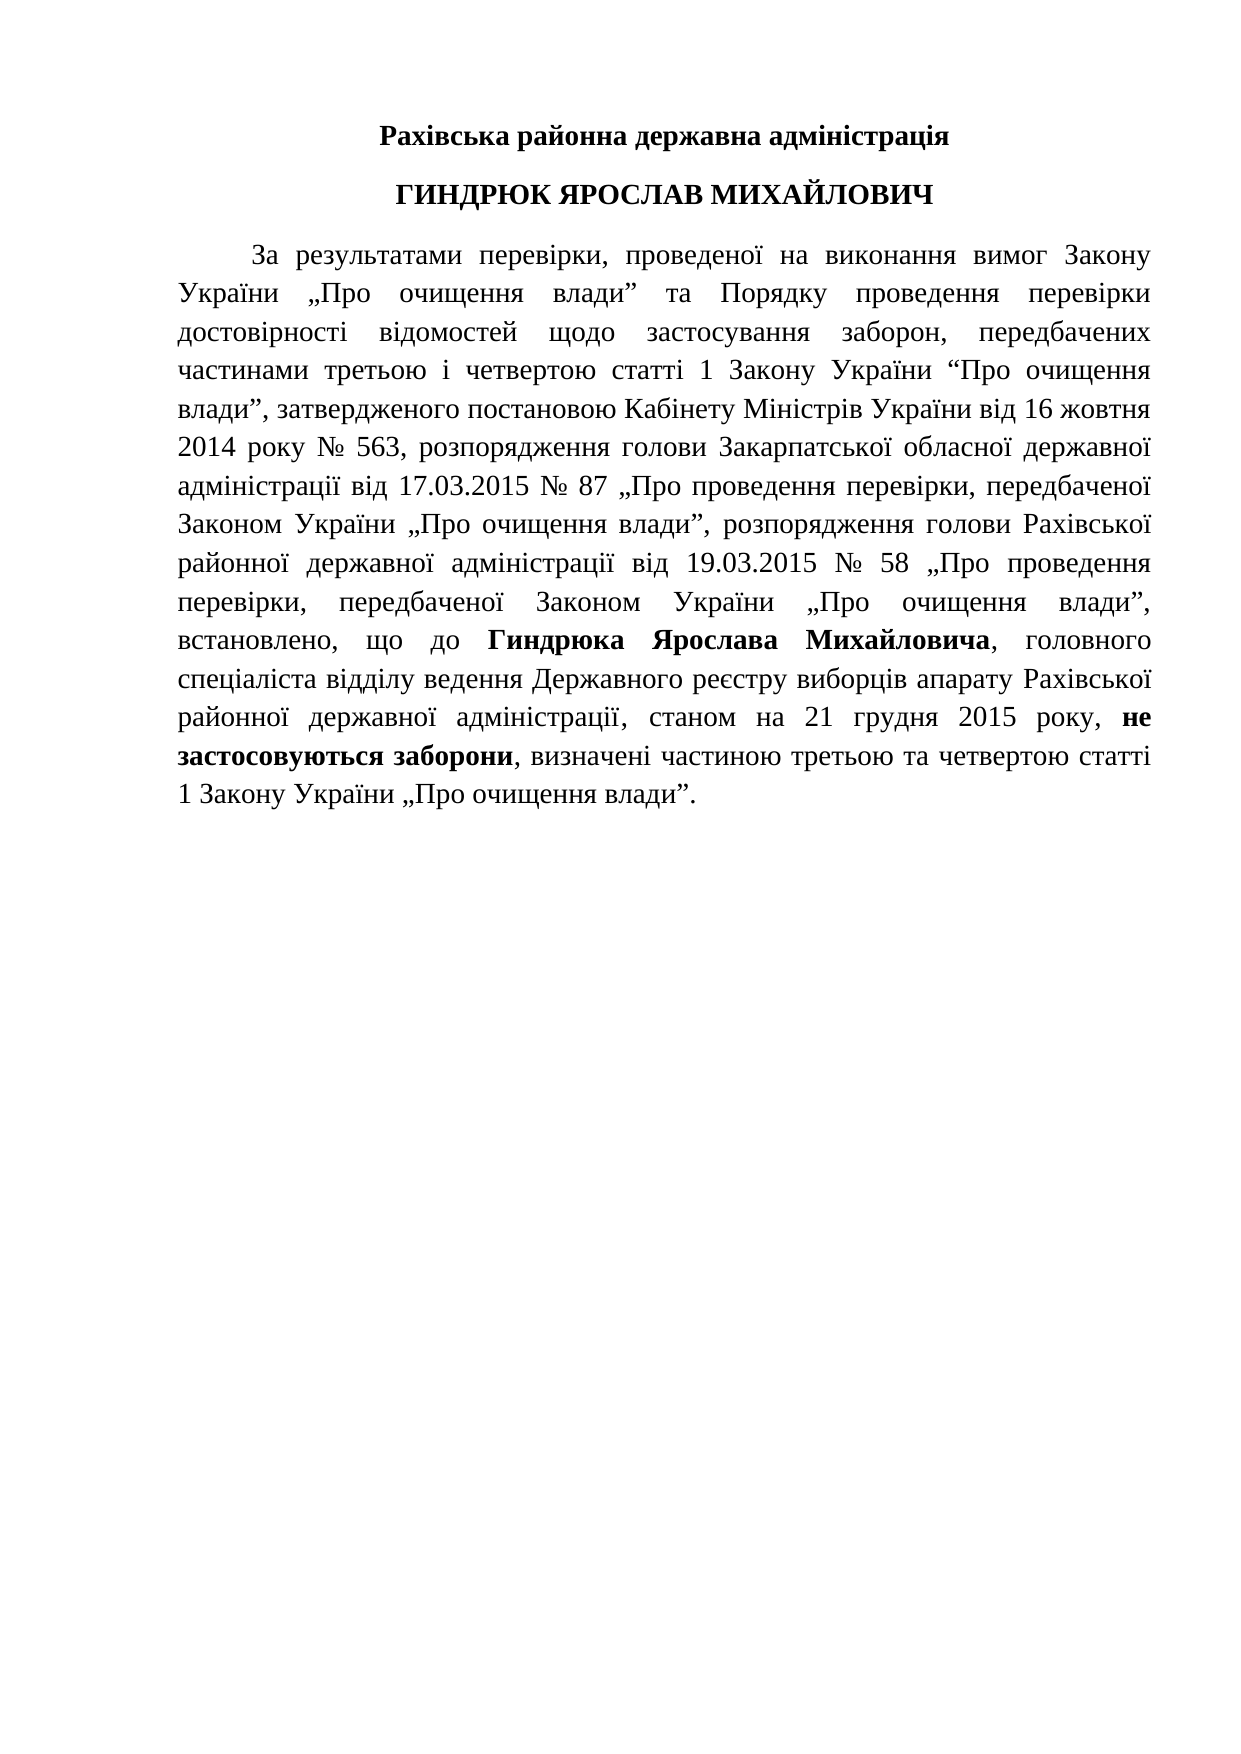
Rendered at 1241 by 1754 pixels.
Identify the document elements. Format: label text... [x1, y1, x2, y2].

text За результатами перевірки, проведеної на виконання вимог Закону України „Про очищення влади” та Порядку проведення перевірки достовірності відомостей щодо застосування заборон, передбачених частинами третьою і четвертою статті 1 Закону України “Про очищення влади”, затвердженого постановою Кабінету Міністрів України від 16 жовтня 2014 року № 563, розпорядження голови Закарпатської обласної державної адміністрації від 17.03.2015 № 87 „Про проведення перевірки, передбаченої Законом України „Про очищення влади”, розпорядження голови Рахівської районної державної адміністрації від 19.03.2015 № 58 „Про проведення перевірки, передбаченої Законом України „Про очищення влади”, встановлено, що до Гиндрюка Ярослава Михайловича, головного спеціаліста відділу ведення Державного реєстру виборців апарату Рахівської районної державної адміністрації‚ станом на 21 грудня 2015 року, не застосовуються заборони, визначені частиною третьою та четвертою статті 1 Закону України „Про очищення влади”. [177, 237, 1152, 810]
text Рахівська районна державна адміністрація [177, 118, 1152, 152]
text ГИНДРЮК ЯРОСЛАВ МИХАЙЛОВИЧ [177, 177, 1152, 211]
